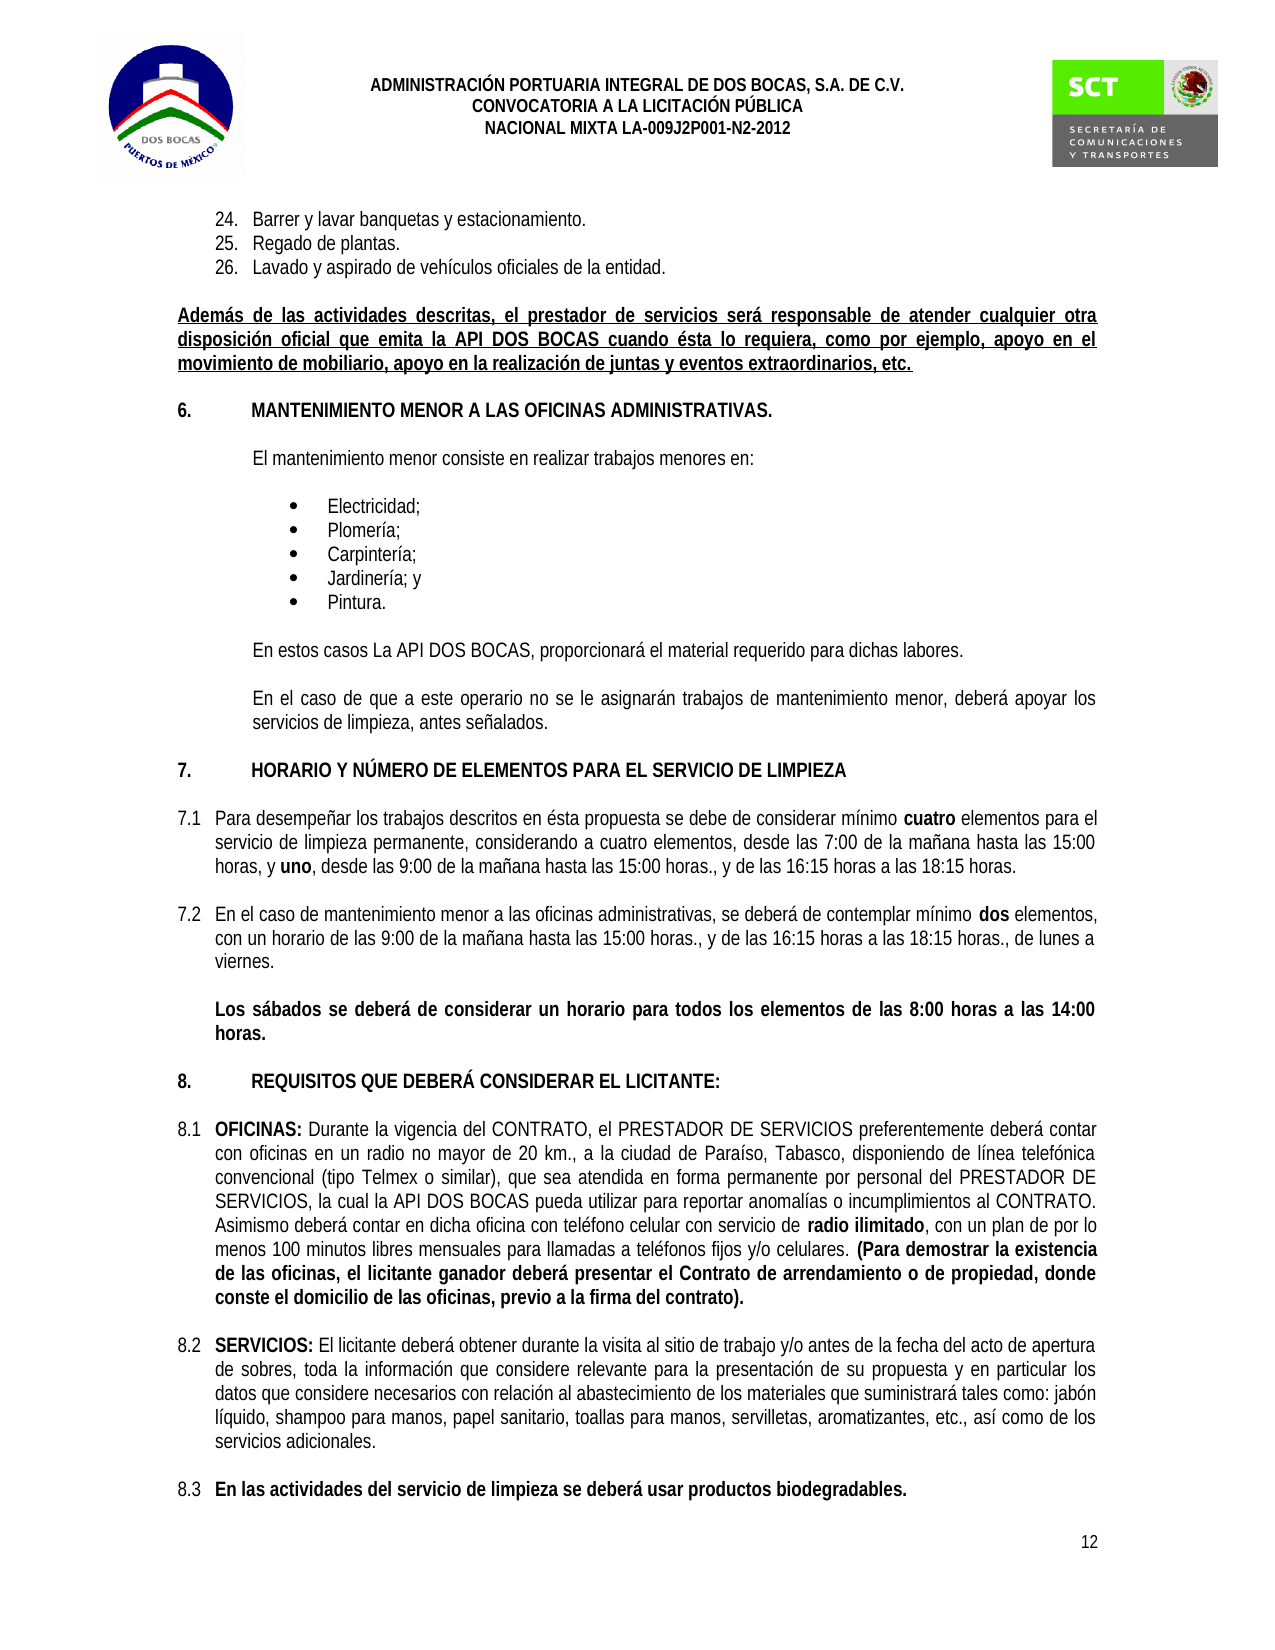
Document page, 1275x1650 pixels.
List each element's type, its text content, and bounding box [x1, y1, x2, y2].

text En estos casos La API DOS BOCAS, proporcionará el material requerido para dichas labores. [252, 638, 1098, 662]
list Para desempeñar los trabajos descritos en ésta propuesta se debe de considerar mínimo cuatro elementos para el servicio de limpieza permanente, considerando a cuatro elementos, desde las 7:00 de la mañana hasta las 15:00 horas, y uno, desde las 9:00 de la mañana hasta las 15:00 horas., y de las 16:15 horas a las 18:15 horas. [177, 806, 1098, 878]
list Plomería; [290, 518, 1098, 542]
list SERVICIOS: El licitante deberá obtener durante la visita al sitio de trabajo y/o antes de la fecha del acto de apertura de sobres, toda la información que considere relevante para la presentación de su propuesta y en particular los datos que considere necesarios con relación al abastecimiento de los materiales que suministrará tales como: jabón líquido, shampoo para manos, papel sanitario, toallas para manos, servilletas, aromatizantes, etc., así como de los servicios adicionales. [177, 1333, 1098, 1453]
text Además de las actividades descritas, el prestador de servicios será responsable de atender cualquier otra disposición oficial que emita la API DOS BOCAS cuando ésta lo requiera, como por ejemplo, apoyo en el movimiento de mobiliario, apoyo en la realización de juntas y eventos extraordinarios, etc. [177, 303, 1098, 323]
picture [95, 31, 247, 182]
list Jardinería; y [290, 566, 1098, 590]
picture [1052, 60, 1218, 167]
text 6. MANTENIMIENTO MENOR A LAS OFICINAS ADMINISTRATIVAS. [177, 398, 1098, 422]
list Carpintería; [290, 542, 1098, 566]
list Pintura. [290, 590, 1098, 614]
text Además de las actividades descritas, el prestador de servicios será responsable de atender cualquier otra disposición oficial que emita la API DOS BOCAS cuando ésta lo requiera, como por ejemplo, apoyo en el movimiento de mobiliario, apoyo en la realización de juntas y eventos extraordinarios, etc. [177, 324, 1098, 374]
text 7. HORARIO Y NÚMERO DE ELEMENTOS PARA EL SERVICIO DE LIMPIEZA [177, 758, 1098, 782]
list En el caso de mantenimiento menor a las oficinas administrativas, se deberá de contemplar mínimo dos elementos, con un horario de las 9:00 de la mañana hasta las 15:00 horas., y de las 16:15 horas a las 18:15 horas., de lunes a viernes. [177, 902, 1098, 973]
text 8. REQUISITOS QUE DEBERÁ CONSIDERAR EL LICITANTE: [177, 1069, 1098, 1093]
list En las actividades del servicio de limpieza se deberá usar productos biodegradables. [177, 1477, 1098, 1501]
text Los sábados se deberá de considerar un horario para todos los elementos de las 8:00 horas a las 14:00 horas. [215, 997, 1098, 1045]
text En el caso de que a este operario no se le asignarán trabajos de mantenimiento menor, deberá apoyar los servicios de limpieza, antes señalados. [252, 686, 1098, 734]
list OFICINAS: Durante la vigencia del CONTRATO, el PRESTADOR DE SERVICIOS preferentemente deberá contar con oficinas en un radio no mayor de ., a la ciudad de Paraíso, Tabasco, disponiendo de línea telefónica convencional (tipo Telmex o similar), que sea atendida en forma permanente por personal del PRESTADOR DE SERVICIOS, la cual la API DOS BOCAS pueda utilizar para reportar anomalías o incumplimientos al CONTRATO. Asimismo deberá contar en dicha oficina con teléfono celular con servicio de radio ilimitado, con un plan de por lo menos 100 minutos libres mensuales para llamadas a teléfonos fijos y/o celulares. (Para demostrar la existencia de las oficinas, el licitante ganador deberá presentar el Contrato de arrendamiento o de propiedad, donde conste el domicilio de las oficinas, previo a la firma del contrato). [177, 1117, 1098, 1309]
list Electricidad; [290, 494, 1098, 518]
text El mantenimiento menor consiste en realizar trabajos menores en: [252, 446, 1098, 470]
